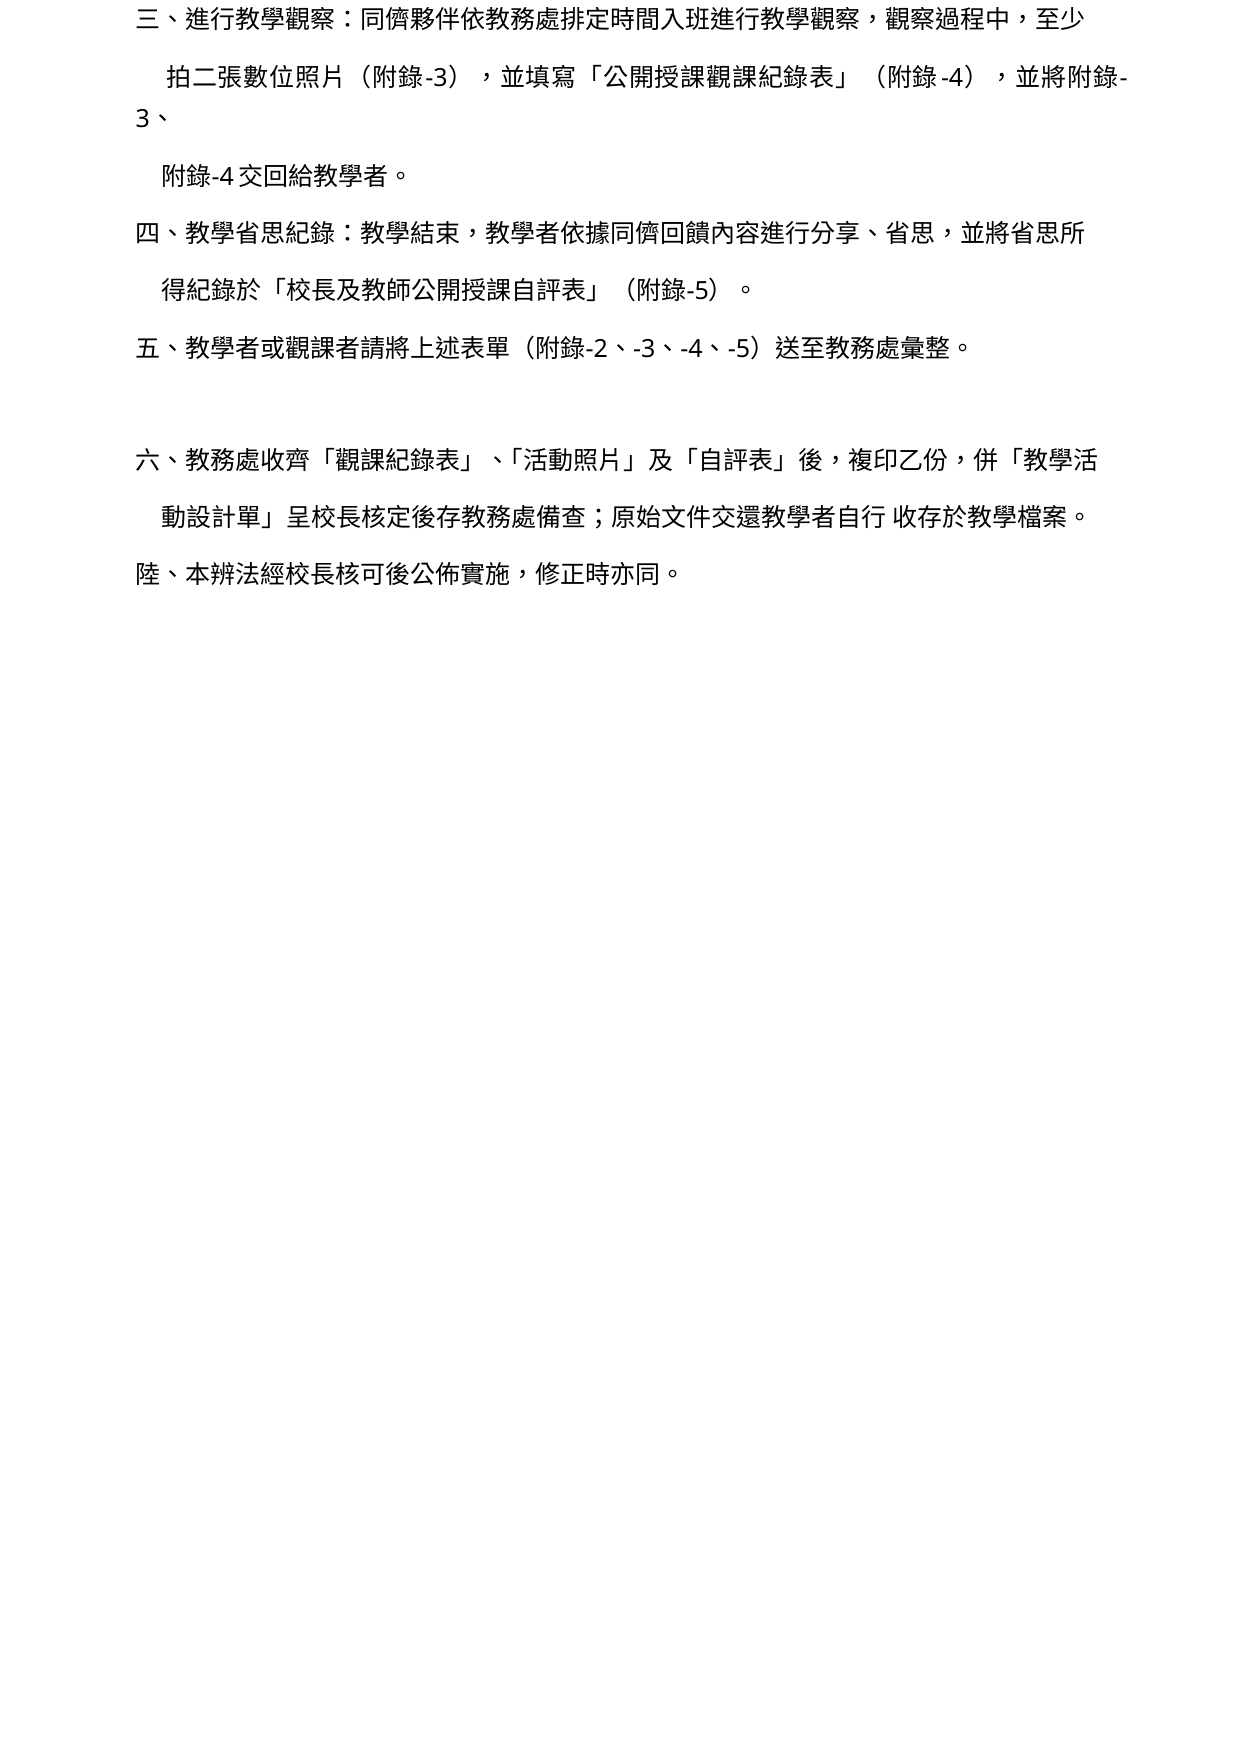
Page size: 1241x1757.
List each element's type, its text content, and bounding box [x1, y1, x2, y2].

text 四、教學省思紀錄：教學結束，教學者依據同儕回饋內容進行分享、省思，並將省思所 [135, 213, 1128, 250]
text 附錄-4交回給教學者。 [135, 156, 1128, 192]
text 陸、本辨法經校長核可後公佈實施，修正時亦同。 [135, 555, 1128, 591]
text 三、進行教學觀察：同儕夥伴依教務處排定時間入班進行教學觀察，觀察過程中，至少 [135, 0, 1128, 36]
text 六、教務處收齊「觀課紀錄表」、｢活動照片」及「自評表」後，複印乙份，併「教學活 [135, 440, 1128, 476]
text 拍二張數位照片（附錄-3），並填寫「公開授課觀課紀錄表」（附錄-4），並將附錄-3、 [135, 57, 1128, 135]
text 動設計單」呈校長核定後存教務處備查；原始文件交還教學者自行 收存於教學檔案。 [135, 497, 1128, 534]
text 五、教學者或觀課者請將上述表單（附錄-2、-3、-4、-5）送至教務處彙整。 [135, 328, 1128, 364]
text 得紀錄於「校長及教師公開授課自評表」（附錄-5）。 [135, 271, 1128, 307]
